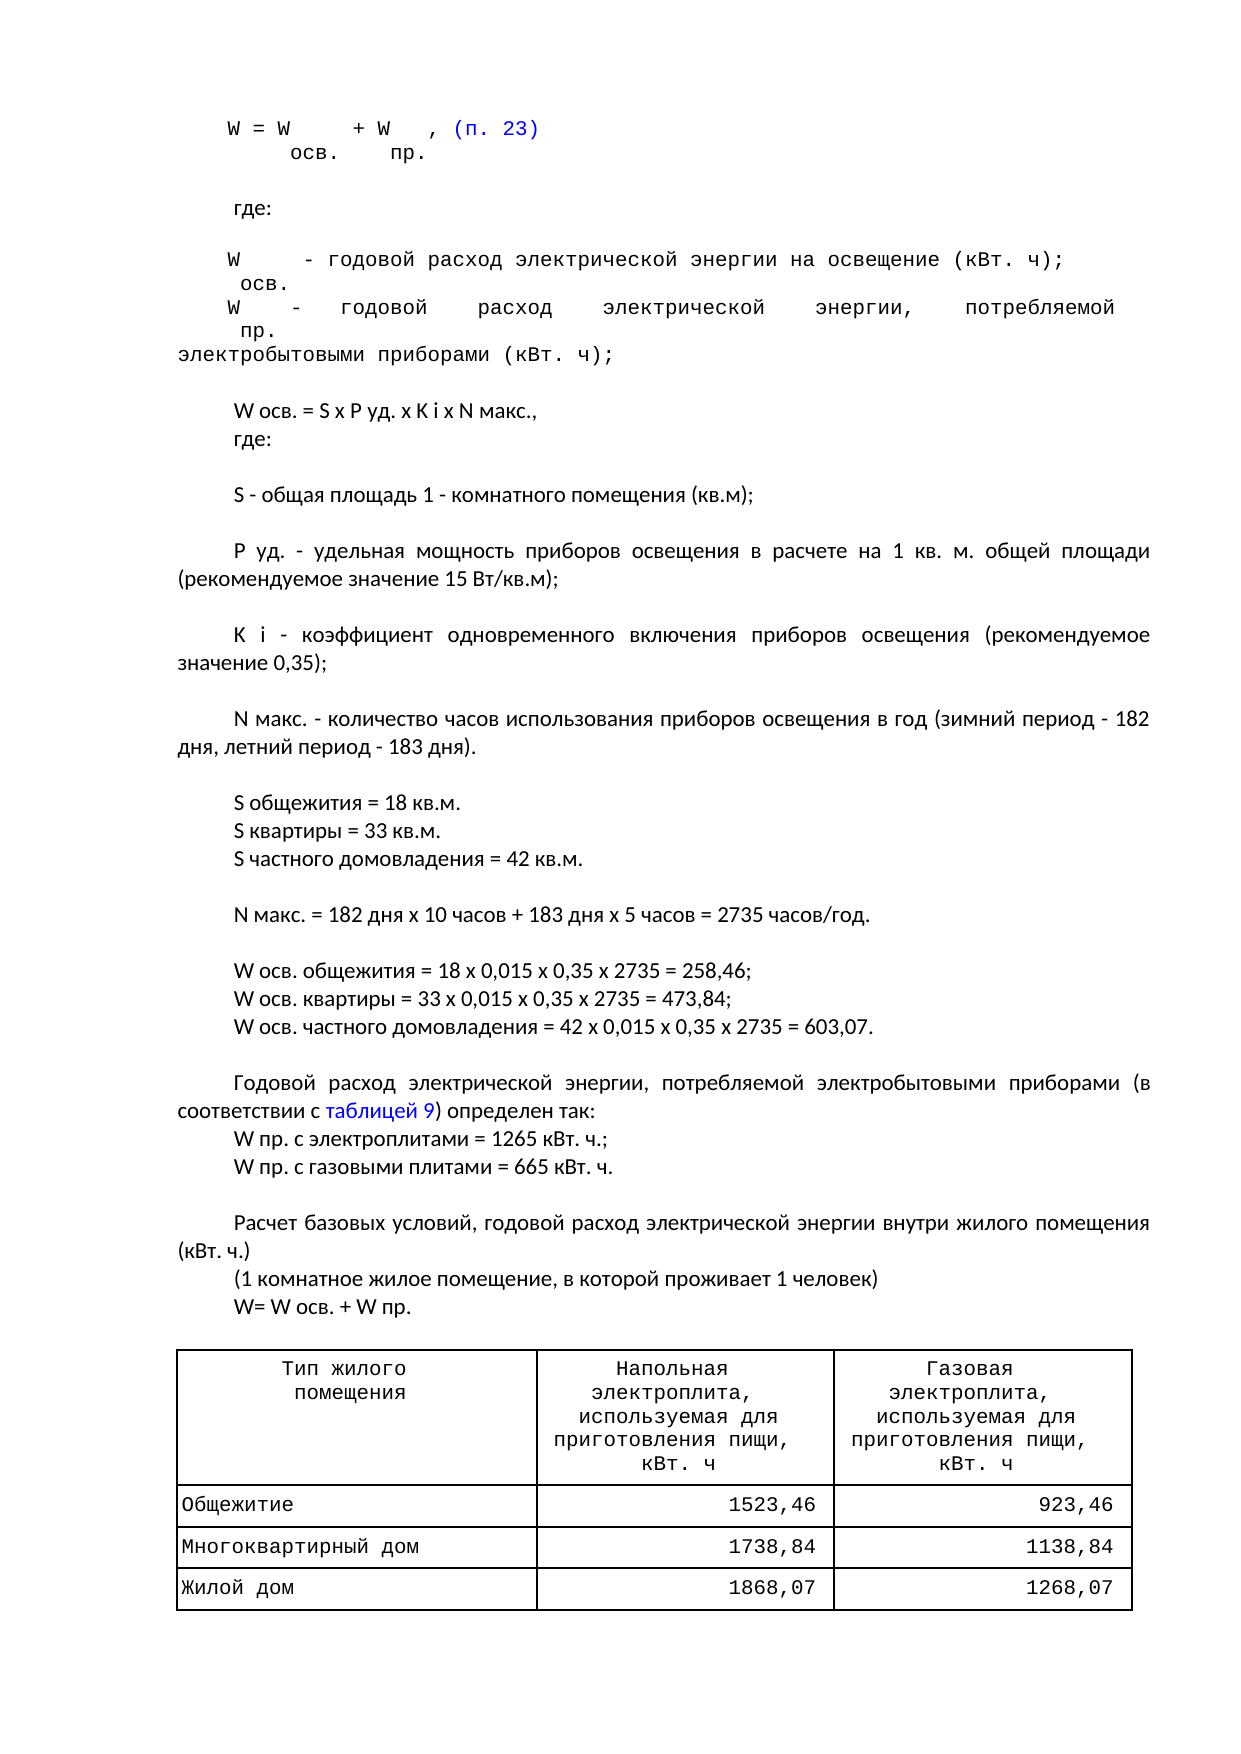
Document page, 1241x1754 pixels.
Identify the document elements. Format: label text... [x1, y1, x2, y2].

table_cell 923,46 [835, 1486, 1131, 1526]
text Годовой расход электрической энергии, потребляемой электробытовыми приборами (в соответствии с таблицей 9) определен так: [177, 1068, 1152, 1124]
table_cell Общежитие [178, 1486, 536, 1526]
table_cell Многоквартирный дом [178, 1528, 536, 1567]
text S частного домовладения = 42 кв.м. [177, 844, 1152, 872]
table_header Газовая электроплита, используемая для приготовления пищи, кВт. ч [835, 1351, 1131, 1484]
text S общежития = 18 кв.м. [177, 788, 1152, 816]
table_cell Жилой дом [178, 1569, 536, 1608]
text W пр. с электроплитами = 1265 кВт. ч.; [177, 1124, 1152, 1152]
text N макс. - количество часов использования приборов освещения в год (зимний период - 182 дня, летний период - 183 дня). [177, 704, 1152, 760]
text W осв. общежития = 18 x 0,015 x 0,35 x 2735 = 258,46; [177, 956, 1152, 984]
table_cell 1523,46 [538, 1486, 833, 1526]
text W - годовой расход электрической энергии на освещение (кВт. ч); [177, 249, 1152, 273]
text W пр. с газовыми плитами = 665 кВт. ч. [177, 1152, 1152, 1180]
text S - общая площадь 1 - комнатного помещения (кв.м); [177, 480, 1152, 508]
text Расчет базовых условий, годовой расход электрической энергии внутри жилого помещения (кВт. ч.) [177, 1208, 1152, 1264]
text S квартиры = 33 кв.м. [177, 816, 1152, 844]
table_cell 1738,84 [538, 1528, 833, 1567]
text W = W + W , (п. 23) [177, 118, 1152, 142]
table_header Напольная электроплита, используемая для приготовления пищи, кВт. ч [538, 1351, 833, 1484]
text W осв. квартиры = 33 x 0,015 x 0,35 x 2735 = 473,84; [177, 984, 1152, 1012]
text (1 комнатное жилое помещение, в которой проживает 1 человек) [177, 1264, 1152, 1292]
text K i - коэффициент одновременного включения приборов освещения (рекомендуемое значение 0,35); [177, 620, 1152, 676]
text W осв. = S x P уд. х K i x N макс., [177, 396, 1152, 424]
text осв. [177, 273, 1152, 297]
text P уд. - удельная мощность приборов освещения в расчете на 1 кв. м. общей площади (рекомендуемое значение 15 Вт/кв.м); [177, 536, 1152, 592]
text где: [177, 424, 1152, 452]
text осв. пр. [177, 142, 1152, 165]
text W= W осв. + W пр. [177, 1292, 1152, 1320]
text N макс. = 182 дня x 10 часов + 183 дня x 5 часов = 2735 часов/год. [177, 900, 1152, 928]
text электробытовыми приборами (кВт. ч); [177, 344, 1152, 368]
text пр. [177, 320, 1152, 344]
table_cell 1268,07 [835, 1569, 1131, 1608]
table_cell 1138,84 [835, 1528, 1131, 1567]
text W - годовой расход электрической энергии, потребляемой [177, 297, 1152, 320]
text W осв. частного домовладения = 42 x 0,015 x 0,35 x 2735 = 603,07. [177, 1012, 1152, 1040]
table_header Тип жилого помещения [178, 1351, 536, 1484]
table_cell 1868,07 [538, 1569, 833, 1608]
text где: [177, 193, 1152, 221]
